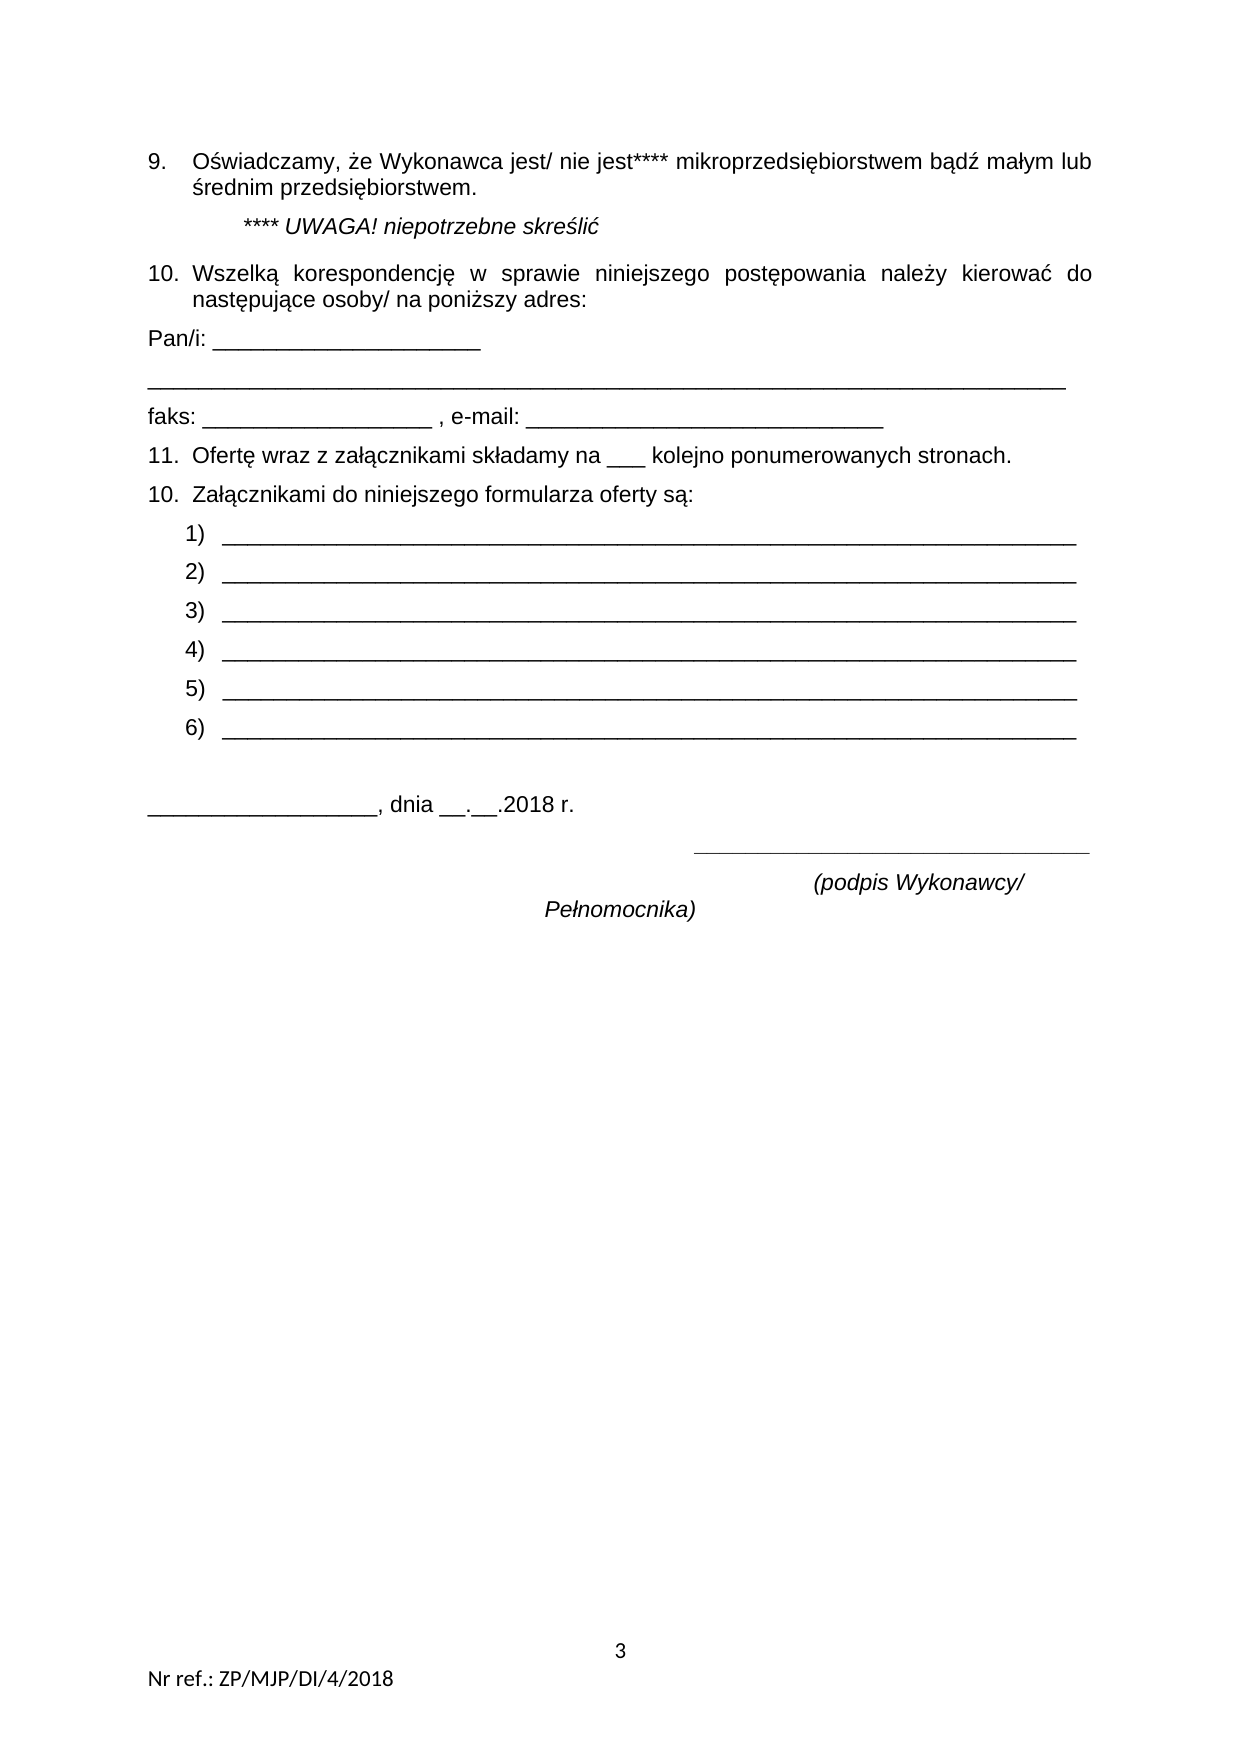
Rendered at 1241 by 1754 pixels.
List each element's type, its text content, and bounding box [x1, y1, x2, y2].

list ___________________________________________________________________ [185, 714, 1093, 740]
list ___________________________________________________________________ [185, 675, 1093, 701]
text ________________________________________________________________________ [148, 364, 1093, 390]
list ___________________________________________________________________ [185, 597, 1093, 623]
list Ofertę wraz z załącznikami składamy na ___ kolejno ponumerowanych stronach. [148, 442, 1093, 468]
text _______________________________ [148, 830, 1093, 857]
text 10. Załącznikami do niniejszego formularza oferty są: [148, 481, 1093, 507]
text Pan/i: _____________________ [148, 325, 1093, 352]
list ___________________________________________________________________ [185, 519, 1093, 546]
text faks: __________________ , e-mail: ____________________________ [148, 403, 1093, 429]
list Oświadczamy, że Wykonawca jest/ nie jest**** mikroprzedsiębiorstwem bądź małym lub średnim przedsiębiorstwem. [148, 148, 1093, 200]
list ___________________________________________________________________ [185, 636, 1093, 662]
text __________________, dnia __.__.2018 r. [148, 791, 1093, 818]
list ___________________________________________________________________ [185, 558, 1093, 585]
list Wszelką korespondencję w sprawie niniejszego postępowania należy kierować do następujące osoby/ na poniższy adres: [148, 260, 1093, 313]
text (podpis Wykonawcy/ Pełnomocnika) [148, 869, 1093, 922]
list **** UWAGA! niepotrzebne skreślić [185, 213, 1093, 239]
